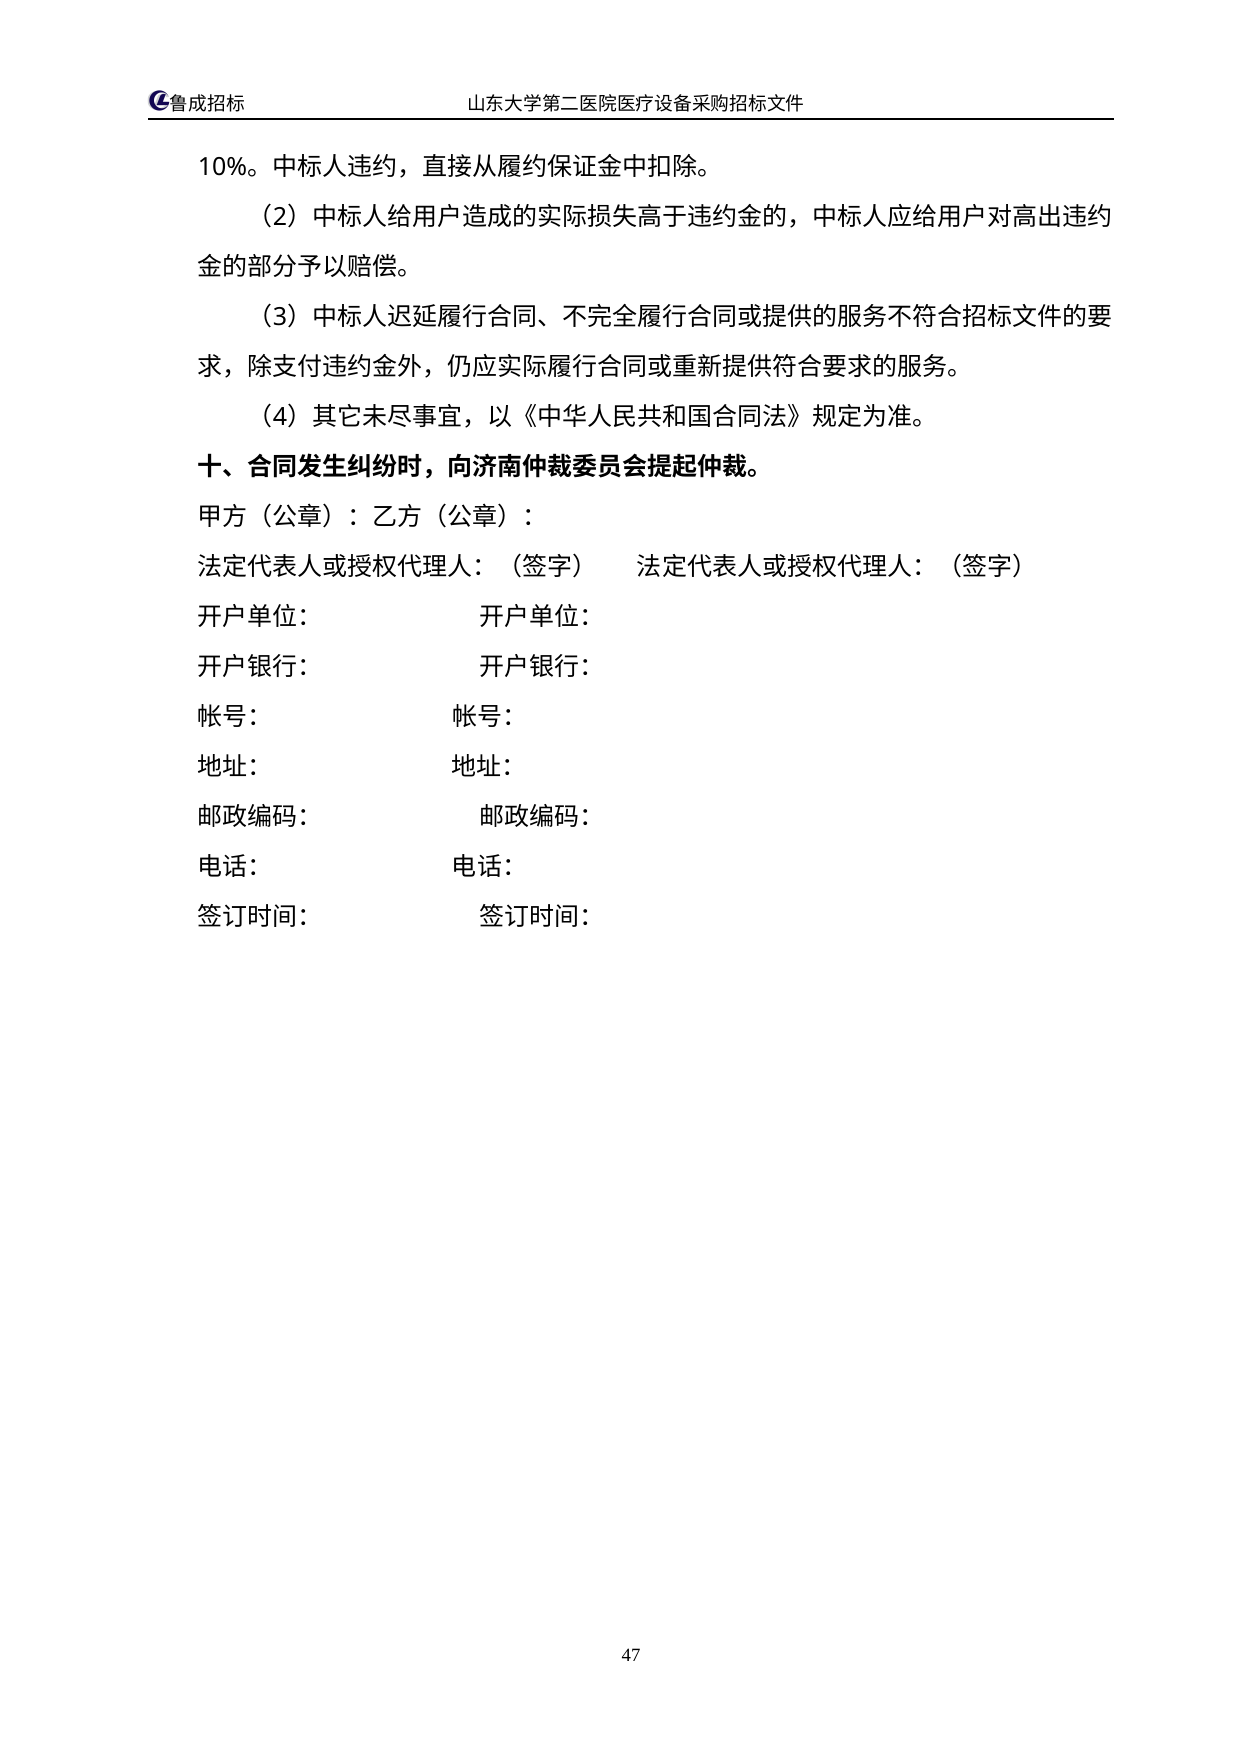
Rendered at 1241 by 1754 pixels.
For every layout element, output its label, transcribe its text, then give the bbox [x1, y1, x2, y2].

text （4）其它未尽事宜，以《中华人民共和国合同法》规定为准。 [148, 386, 1114, 436]
text 开户单位： 开户单位： [148, 586, 1114, 636]
text 帐号： 帐号： [148, 686, 1114, 736]
picture [147, 90, 170, 111]
text 地址： 地址： [148, 736, 1114, 786]
text 十、合同发生纠纷时，向济南仲裁委员会提起仲裁。 [148, 436, 1114, 486]
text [198, 136, 1114, 186]
text （2）中标人给用户造成的实际损失高于违约金的，中标人应给用户对高出违约金的部分予以赔偿。 [198, 186, 1114, 286]
text 甲方（公章）：乙方（公章）： [148, 486, 1114, 536]
text 法定代表人或授权代理人：（签字） 法定代表人或授权代理人：（签字） [148, 536, 1114, 586]
text 邮政编码： 邮政编码： [148, 786, 1114, 836]
text 签订时间： 签订时间： [148, 886, 1114, 936]
text （3）中标人迟延履行合同、不完全履行合同或提供的服务不符合招标文件的要求，除支付违约金外，仍应实际履行合同或重新提供符合要求的服务。 [198, 286, 1114, 386]
text 开户银行： 开户银行： [148, 636, 1114, 686]
text 电话： 电话： [148, 836, 1114, 886]
